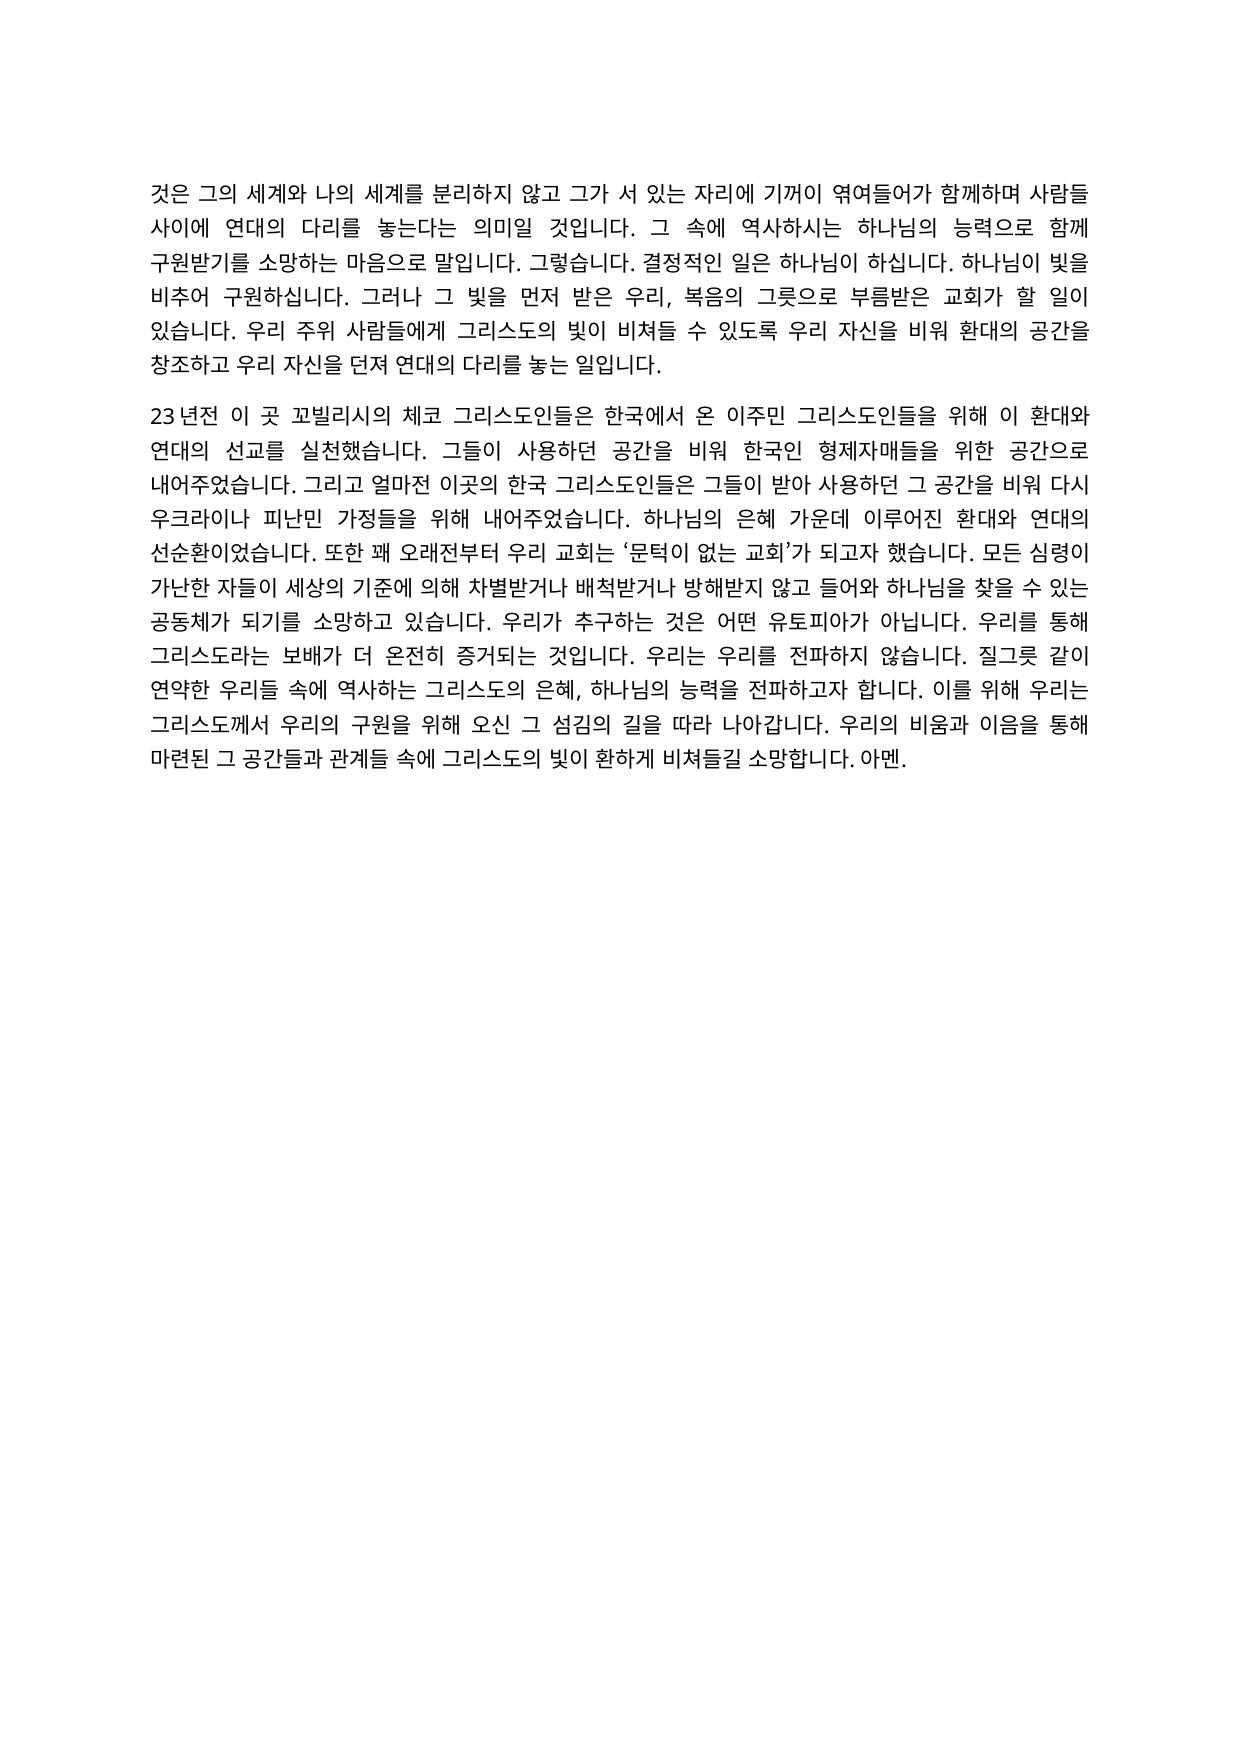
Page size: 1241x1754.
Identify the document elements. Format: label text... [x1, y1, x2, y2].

text 23년전 이 곳 꼬빌리시의 체코 그리스도인들은 한국에서 온 이주민 그리스도인들을 위해 이 환대와 연대의 선교를 실천했습니다. 그들이 사용하던 공간을 비워 한국인 형제자매들을 위한 공간으로 내어주었습니다. 그리고 얼마전 이곳의 한국 그리스도인들은 그들이 받아 사용하던 그 공간을 비워 다시 우크라이나 피난민 가정들을 위해 내어주었습니다. 하나님의 은혜 가운데 이루어진 환대와 연대의 선순환이었습니다. 또한 꽤 오래전부터 우리 교회는 ‘문턱이 없는 교회’가 되고자 했습니다. 모든 심령이 가난한 자들이 세상의 기준에 의해 차별받거나 배척받거나 방해받지 않고 들어와 하나님을 찾을 수 있는 공동체가 되기를 소망하고 있습니다. 우리가 추구하는 것은 어떤 유토피아가 아닙니다. 우리를 통해 그리스도라는 보배가 더 온전히 증거되는 것입니다. 우리는 우리를 전파하지 않습니다. 질그릇 같이 연약한 우리들 속에 역사하는 그리스도의 은혜, 하나님의 능력을 전파하고자 합니다. 이를 위해 우리는 그리스도께서 우리의 구원을 위해 오신 그 섬김의 길을 따라 나아갑니다. 우리의 비움과 이음을 통해 마련된 그 공간들과 관계들 속에 그리스도의 빛이 환하게 비쳐들길 소망합니다. 아멘. [150, 399, 1090, 774]
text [150, 177, 1090, 380]
